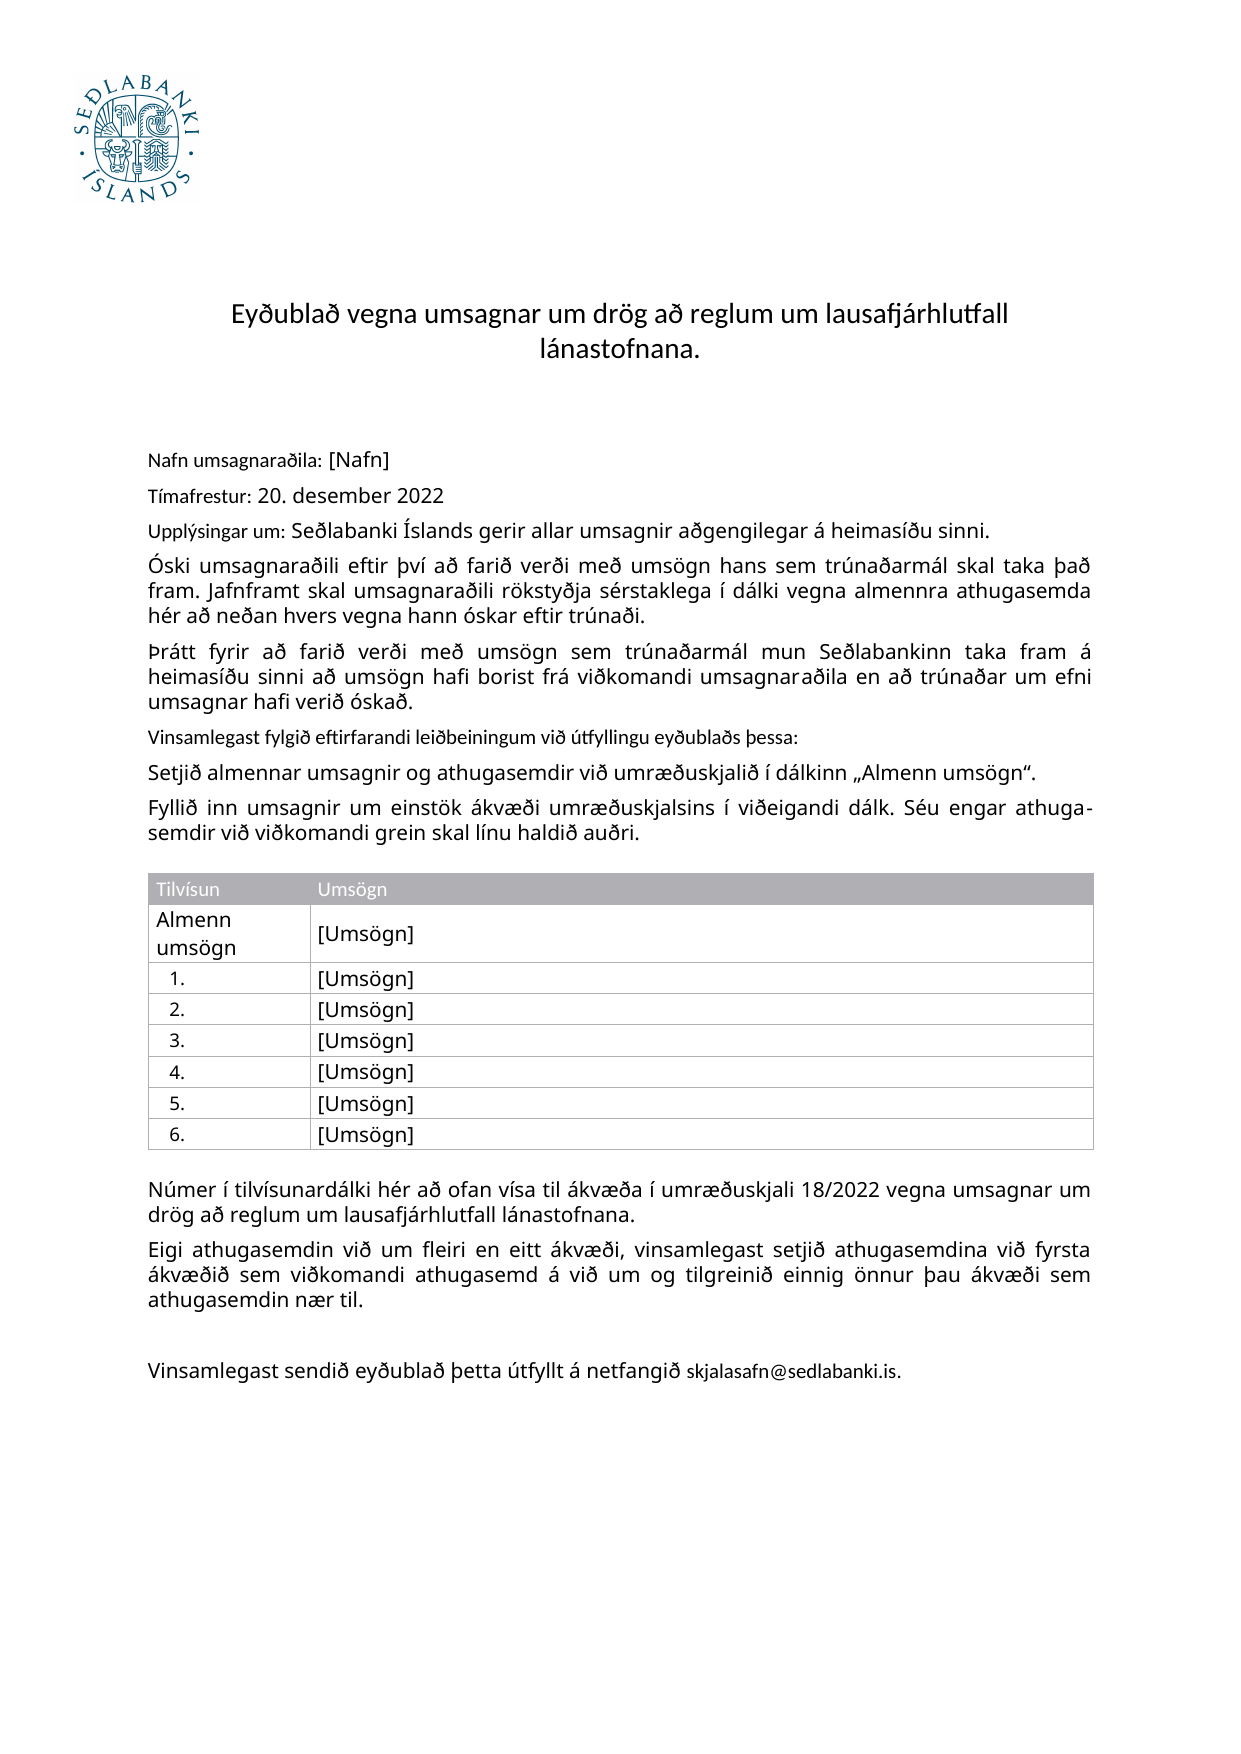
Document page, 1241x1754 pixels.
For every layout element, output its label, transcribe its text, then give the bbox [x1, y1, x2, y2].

table_cell Almenn umsögn [149, 905, 310, 962]
table_cell [Umsögn] [311, 1025, 1093, 1056]
table_cell 3. [149, 1025, 310, 1056]
text Eyðublað vegna umsagnar um drög að reglum um lausafjárhlutfall lánastofnana. [148, 295, 1093, 366]
table_header Umsögn [311, 874, 1093, 904]
text Tímafrestur: 20. desember 2022 [148, 483, 1093, 508]
text Þrátt fyrir að farið verði með umsögn sem trúnaðarmál mun Seðlabankinn taka fram á heimasíðu sinni að umsögn hafi borist frá viðkomandi umsagnaraðila en að trúnaðar um efni umsagnar hafi verið óskað. [148, 639, 1093, 714]
table_cell [Umsögn] [311, 963, 1093, 993]
table_cell 6. [149, 1119, 310, 1149]
text Eigi athugasemdin við um fleiri en eitt ákvæði, vinsamlegast setjið athugasemdina við fyrsta ákvæðið sem viðkomandi athugasemd á við um og tilgreinið einnig önnur þau ákvæði sem athugasemdin nær til. [148, 1238, 1093, 1313]
table_cell 1. [149, 963, 310, 993]
table_cell [Umsögn] [311, 1088, 1093, 1118]
table_cell [Umsögn] [311, 994, 1093, 1024]
table_header Tilvísun [149, 874, 310, 904]
text Óski umsagnaraðili eftir því að farið verði með umsögn hans sem trúnaðarmál skal taka það fram. Jafnframt skal umsagnaraðili rökstyðja sérstaklega í dálki vegna almennra athugasemda hér að neðan hvers vegna hann óskar eftir trúnaði. [148, 554, 1093, 629]
text Nafn umsagnaraðila: [Nafn] [148, 448, 1093, 473]
picture [73, 73, 200, 204]
table_cell [Umsögn] [311, 1057, 1093, 1087]
text Setjið almennar umsagnir og athugasemdir við umræðuskjalið í dálkinn „Almenn umsögn“. [148, 760, 1093, 785]
table_cell 5. [149, 1088, 310, 1118]
text Vinsamlegast fylgið eftirfarandi leiðbeiningum við útfyllingu eyðublaðs þessa: [148, 725, 1093, 750]
table_cell [Umsögn] [311, 1119, 1093, 1149]
text Fyllið inn umsagnir um einstök ákvæði umræðuskjalsins í viðeigandi dálk. Séu engar athugasemdir við viðkomandi grein skal línu haldið auðri. [148, 796, 1093, 846]
table_cell 4. [149, 1057, 310, 1087]
text Númer í tilvísunardálki hér að ofan vísa til ákvæða í umræðuskjali 18/2022 vegna umsagnar um drög að reglum um lausafjárhlutfall lánastofnana. [148, 1177, 1093, 1227]
table_cell [Umsögn] [311, 905, 1093, 962]
text Upplýsingar um: Seðlabanki Íslands gerir allar umsagnir aðgengilegar á heimasíðu sinni. [148, 518, 1093, 543]
text Vinsamlegast sendið eyðublað þetta útfyllt á netfangið skjalasafn@sedlabanki.is. [148, 1359, 1093, 1384]
table_cell 2. [149, 994, 310, 1024]
